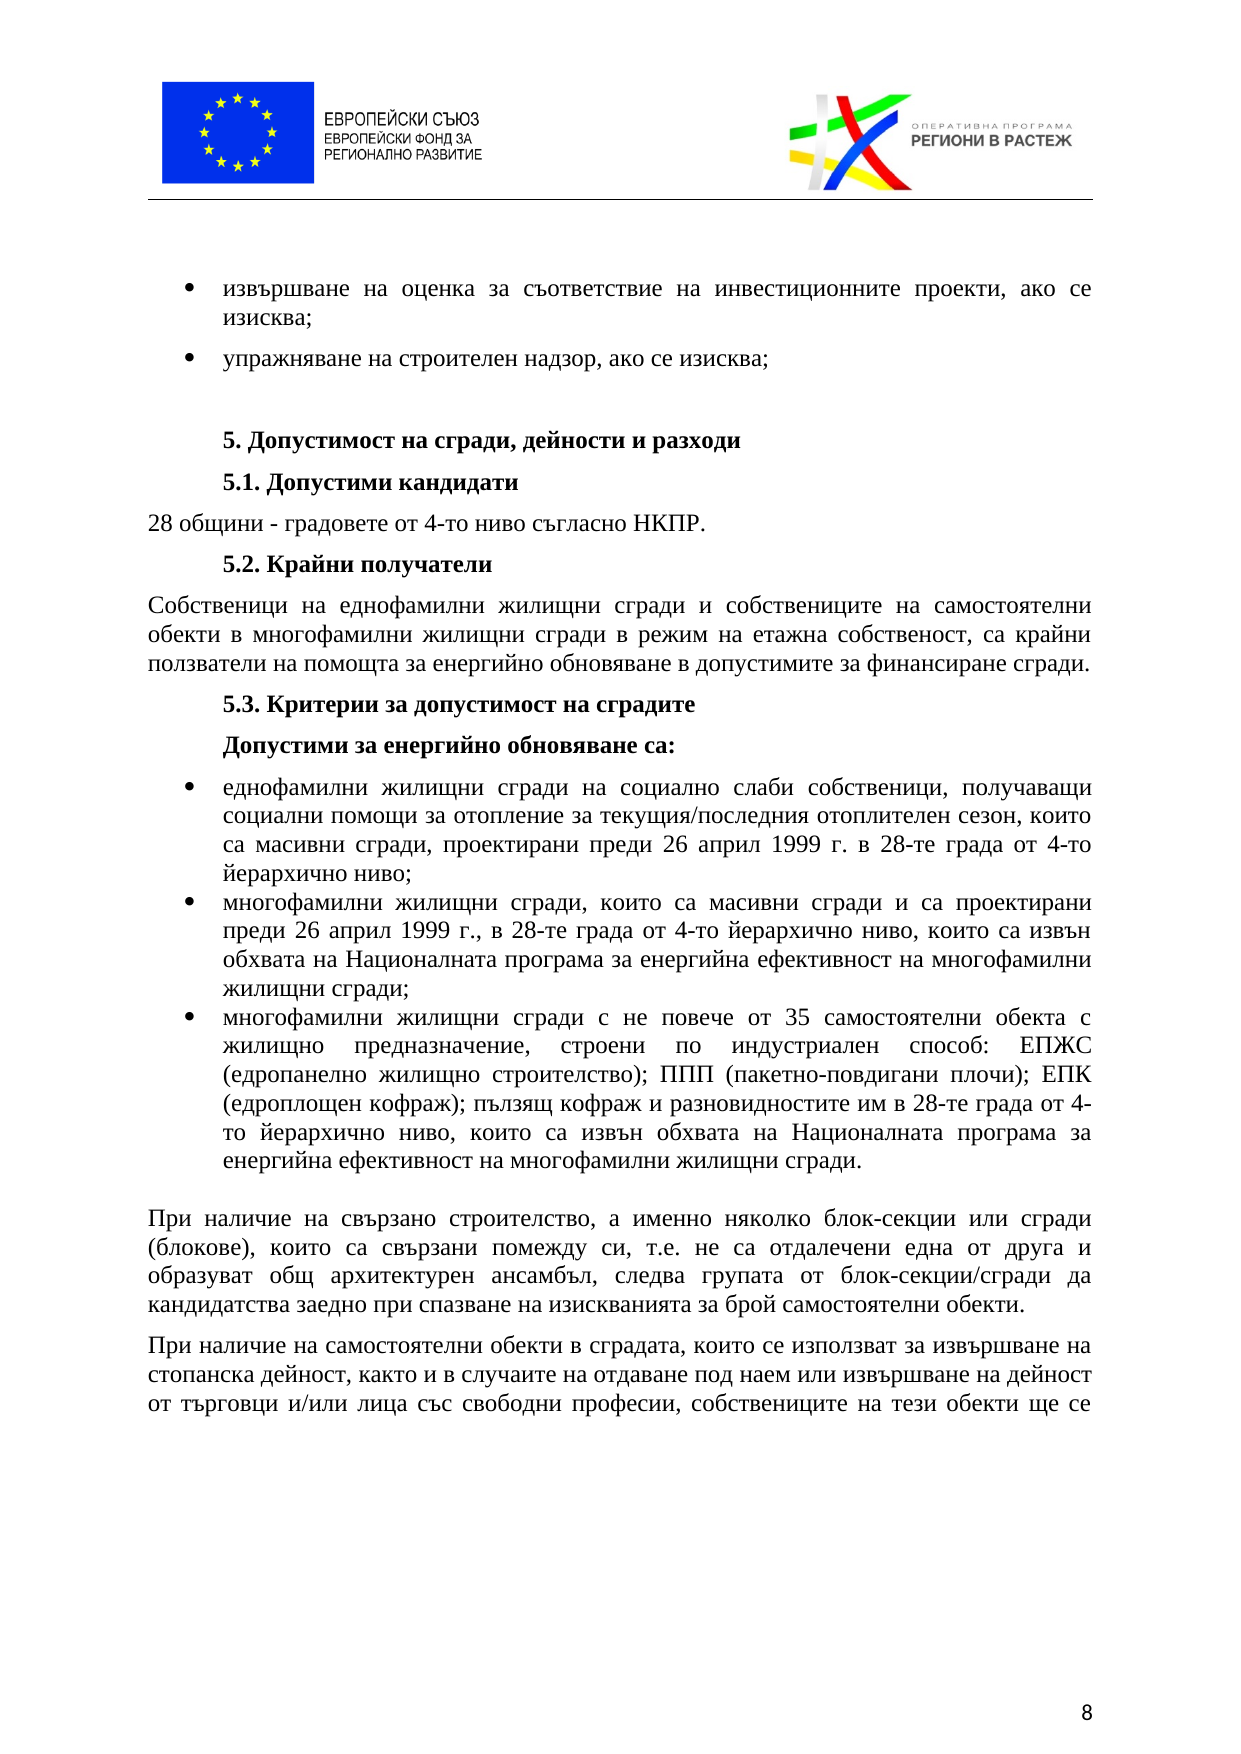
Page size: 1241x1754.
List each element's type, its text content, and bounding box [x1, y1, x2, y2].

list многофамилни жилищни сгради с не повече от 35 самостоятелни обекта с жилищно предназначение, строени по индустриален способ: ЕПЖС (едропанелно жилищно строителство); ППП (пакетно-повдигани плочи); ЕПК (едроплощен кофраж); пълзящ кофраж и разновидностите им в 28-те града от 4-то йерархично ниво, които са извън обхвата на Националната програма за енергийна ефективност на многофамилни жилищни сгради. [185, 1002, 1093, 1174]
text При наличие на свързано строителство, а именно няколко блок-секции или сгради (блокове), които са свързани помежду си, т.е. не са отдалечени една от друга и образуват общ архитектурен ансамбъл, следва групата от блок-секции/сгради да кандидатства заедно при спазване на изискванията за брой самостоятелни обекти. [148, 1203, 1093, 1318]
picture [774, 86, 1093, 197]
list 5.3. Критерии за допустимост на сградите [223, 689, 1093, 718]
list извършване на оценка за съответствие на инвестиционните проекти, ако се изисква; [185, 273, 1093, 331]
list 5.1. Допустими кандидати [223, 467, 1093, 496]
list 5.2. Крайни получатели [223, 549, 1093, 578]
text 28 общини - градовете от 4-то ниво съгласно НКПР. [148, 508, 1093, 537]
list 5. Допустимост на сгради, дейности и разходи [223, 426, 1093, 454]
list многофамилни жилищни сгради, които са масивни сгради и са проектирани преди 26 април 1999 г., в 28-те града от 4-то йерархично ниво, които са извън обхвата на Националната програма за енергийна ефективност на многофамилни жилищни сгради; [185, 887, 1093, 1002]
list Допустими за енергийно обновяване са: [223, 731, 1093, 759]
list еднофамилни жилищни сгради на социално слаби собственици, получаващи социални помощи за отопление за текущия/последния отоплителен сезон, които са масивни сгради, проектирани преди 26 април 1999 г. в 28-те града от 4-то йерархично ниво; [185, 772, 1093, 887]
list упражняване на строителен надзор, ако се изисква; [185, 343, 1093, 372]
text Собственици на еднофамилни жилищни сгради и собствениците на самостоятелни обекти в многофамилни жилищни сгради в режим на етажна собственост, са крайни ползватели на помощта за енергийно обновяване в допустимите за финансиране сгради. [148, 591, 1093, 677]
picture [147, 70, 510, 197]
